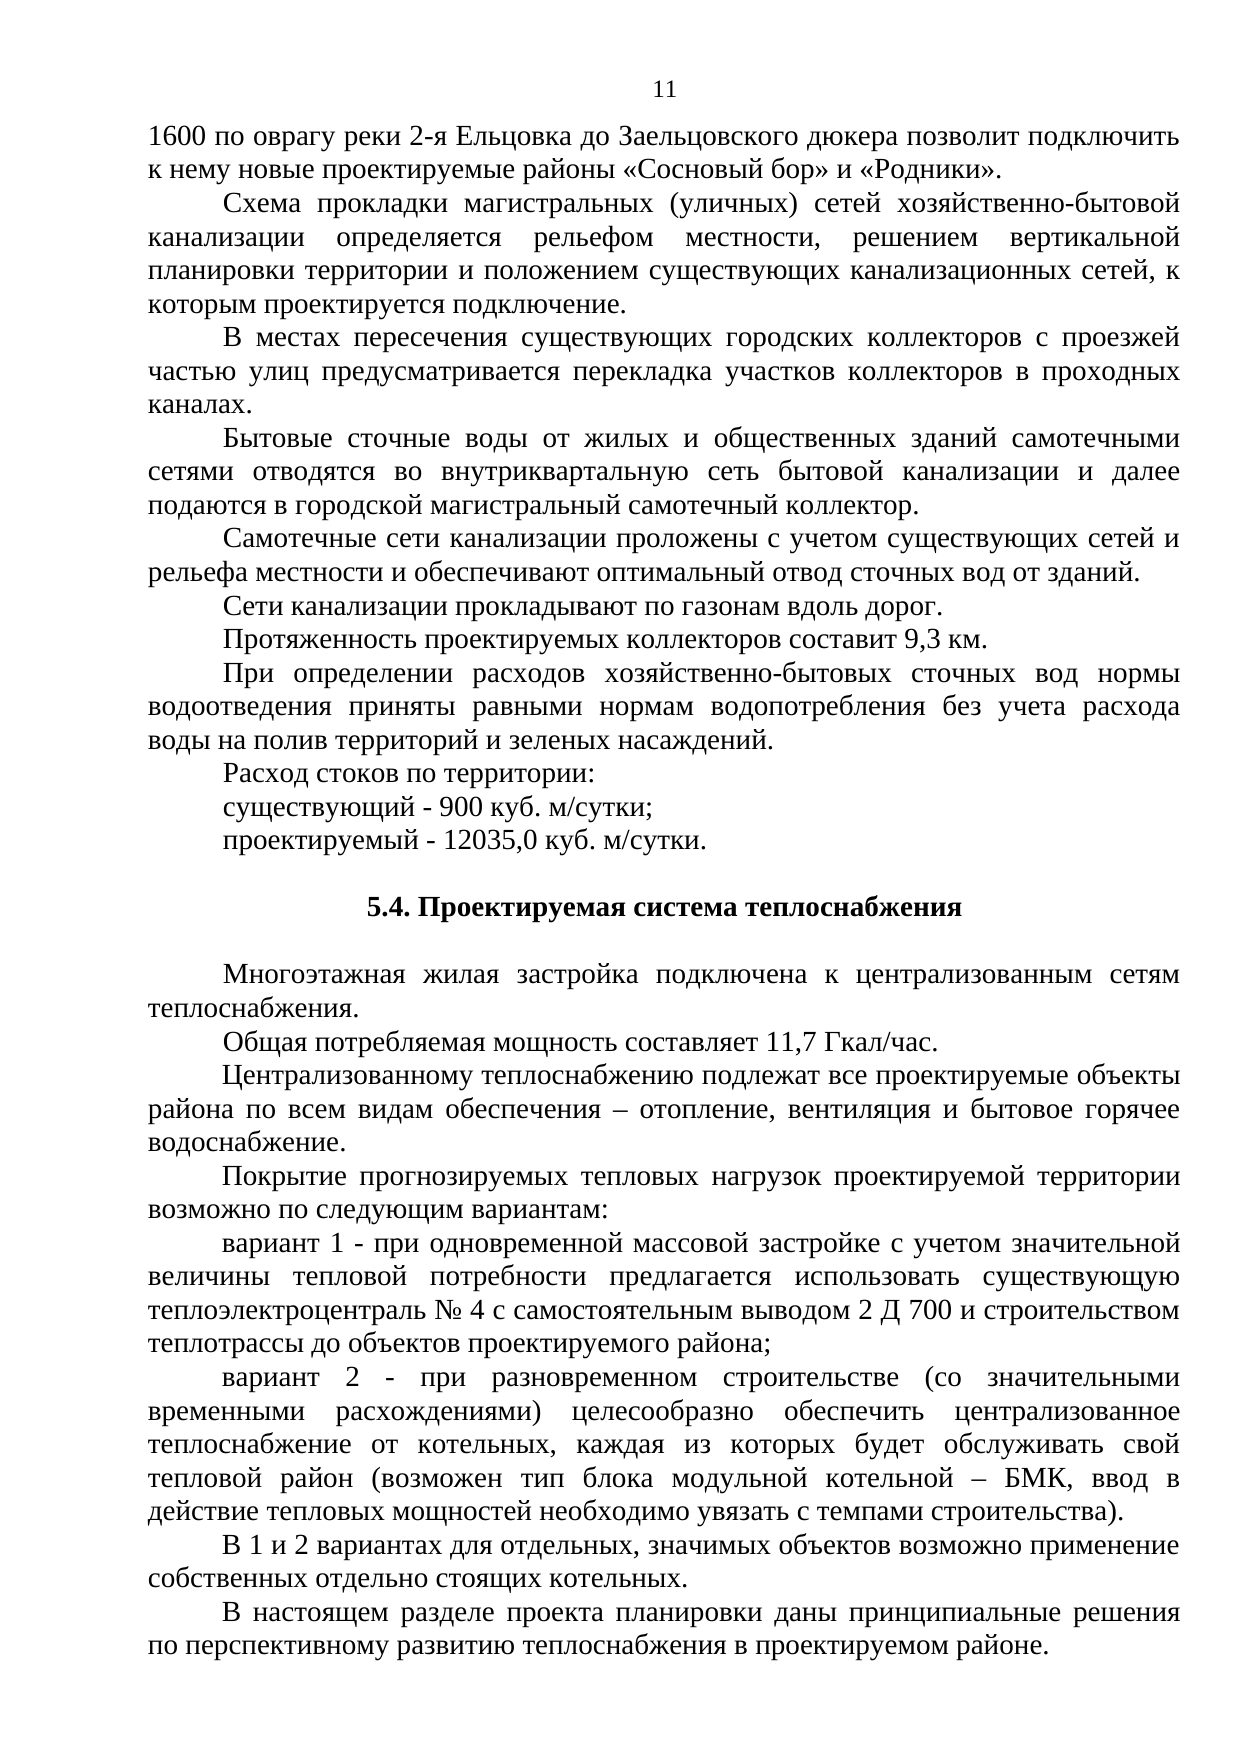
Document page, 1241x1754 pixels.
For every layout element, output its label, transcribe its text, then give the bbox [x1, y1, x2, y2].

text вариант 1 - при одновременной массовой застройке с учетом значительной величины тепловой потребности предлагается использовать существующую теплоэлектроцентраль № 4 с самостоятельным выводом 2 Д 700 и строительством теплотрассы до объектов проектируемого района; [148, 1225, 1181, 1359]
text существующий - 900 куб. м/cутки; [148, 789, 1181, 822]
text Бытовые сточные воды от жилых и общественных зданий самотечными сетями отводятся во внутриквартальную сеть бытовой канализации и далее подаются в городской магистральный самотечный коллектор. [148, 420, 1181, 521]
text В 1 и 2 вариантах для отдельных, значимых объектов возможно применение собственных отдельно стоящих котельных. [148, 1527, 1181, 1594]
text вариант 2 - при разновременном строительстве (со значительными временными расхождениями) целесообразно обеспечить централизованное теплоснабжение от котельных, каждая из которых будет обслуживать свой тепловой район (возможен тип блока модульной котельной – БМК, ввод в действие тепловых мощностей необходимо увязать с темпами строительства). [148, 1359, 1181, 1527]
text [148, 118, 1181, 185]
text Общая потребляемая мощность составляет 11,7 Гкал/час. [148, 1024, 1181, 1057]
text Расход стоков по территории: [148, 755, 1181, 789]
text Централизованному теплоснабжению подлежат все проектируемые объекты района по всем видам обеспечения – отопление, вентиляция и бытовое горячее водоснабжение. [148, 1057, 1181, 1158]
text Покрытие прогнозируемых тепловых нагрузок проектируемой территории возможно по следующим вариантам: [148, 1158, 1181, 1225]
text проектируемый - 12035,0 куб. м/сутки. [148, 822, 1181, 856]
text Сети канализации прокладывают по газонам вдоль дорог. [148, 588, 1181, 621]
text Многоэтажная жилая застройка подключена к централизованным сетям теплоснабжения. [148, 957, 1181, 1024]
text В местах пересечения существующих городских коллекторов с проезжей частью улиц предусматривается перекладка участков коллекторов в проходных каналах. [148, 319, 1181, 420]
text Самотечные сети канализации проложены с учетом существующих сетей и рельефа местности и обеспечивают оптимальный отвод сточных вод от зданий. [148, 521, 1181, 588]
text При определении расходов хозяйственно-бытовых сточных вод нормы водоотведения приняты равными нормам водопотребления без учета расхода воды на полив территорий и зеленых насаждений. [148, 655, 1181, 755]
text 5.4. Проектируемая система теплоснабжения [148, 889, 1181, 923]
text Протяженность проектируемых коллекторов составит . [148, 621, 1181, 655]
text В настоящем разделе проекта планировки даны принципиальные решения по перспективному развитию теплоснабжения в проектируемом районе. [148, 1594, 1181, 1661]
text Схема прокладки магистральных (уличных) сетей хозяйственно-бытовой канализации определяется рельефом местности, решением вертикальной планировки территории и положением существующих канализационных сетей, к которым проектируется подключение. [148, 185, 1181, 319]
